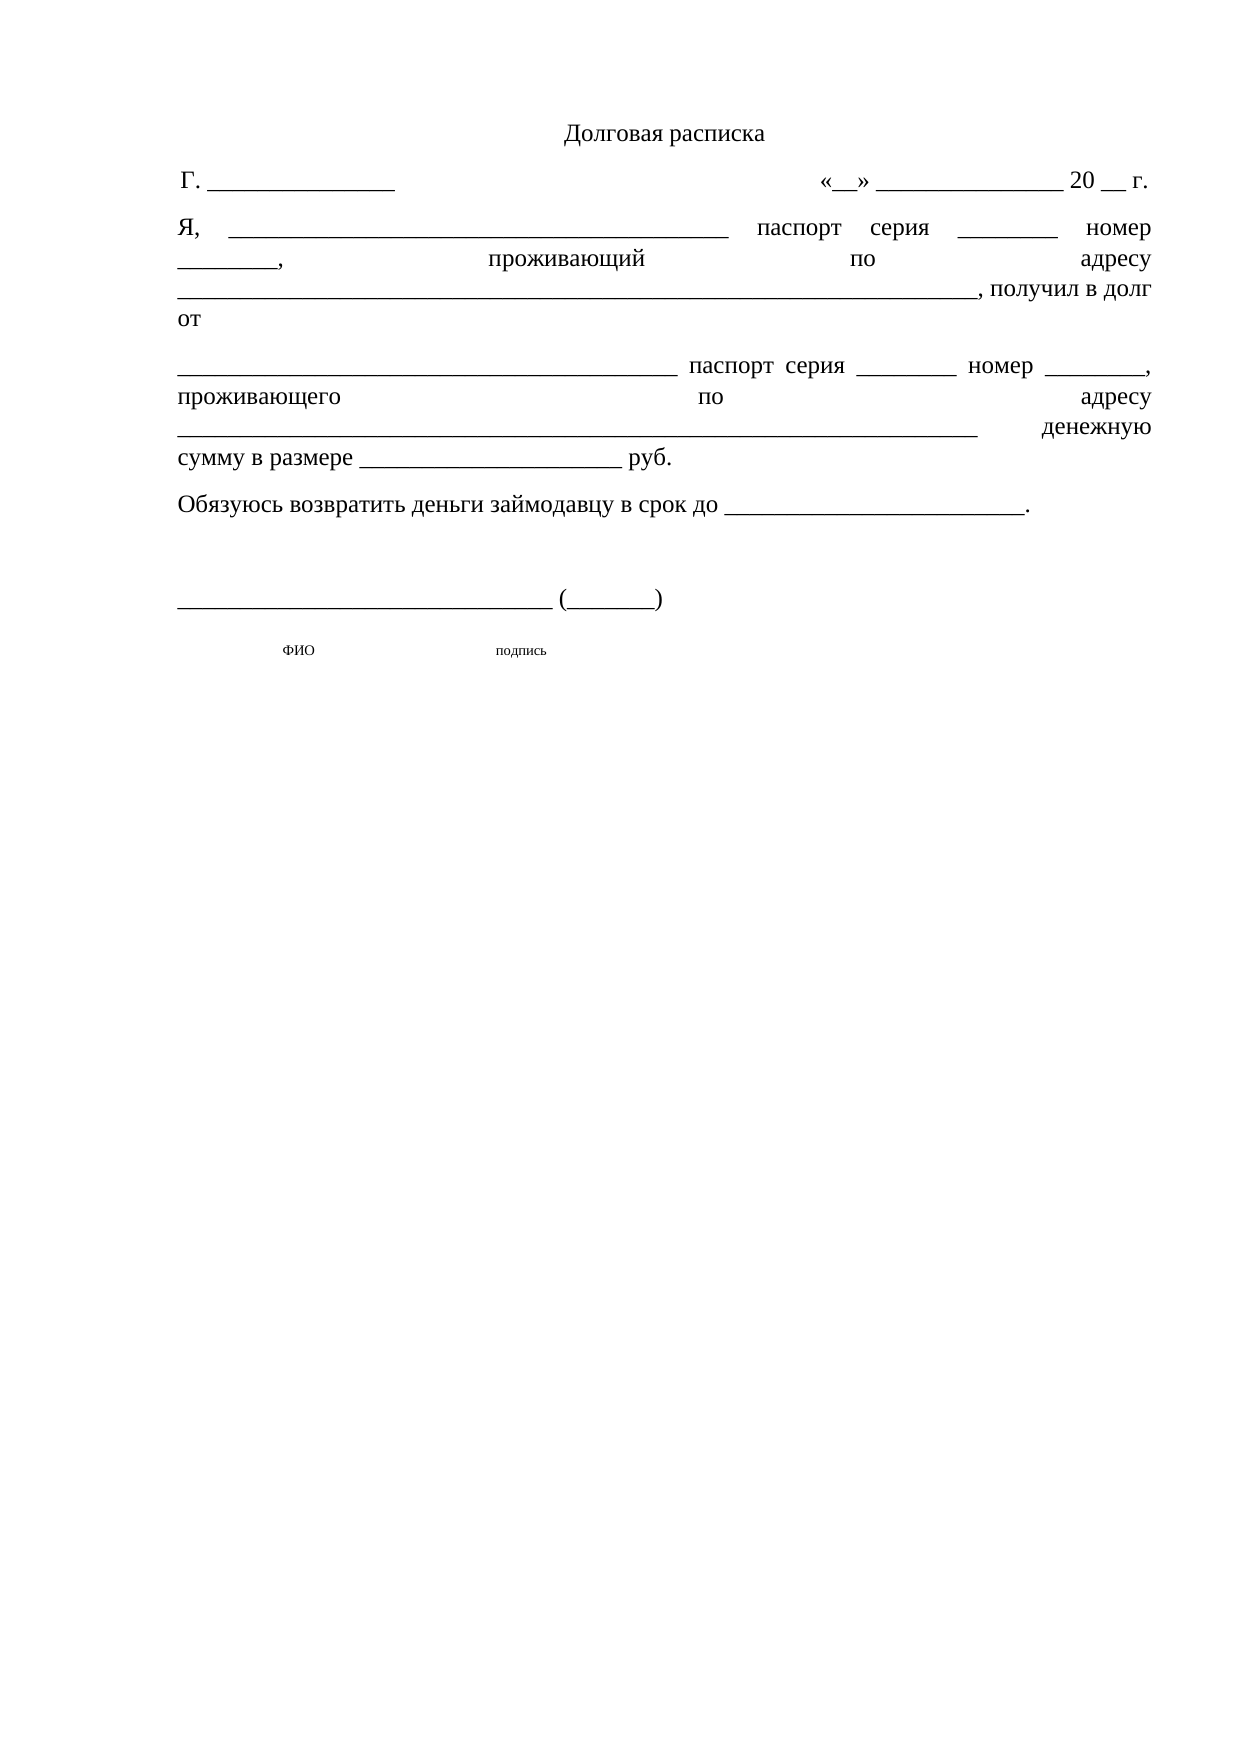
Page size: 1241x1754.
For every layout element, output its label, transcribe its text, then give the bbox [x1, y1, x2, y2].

text Я, ________________________________________ паспорт серия ________ номер ________, проживающий по адресу ________________________________________________________________, получил в долг от [177, 212, 1152, 332]
text Обязуюсь возвратить деньги займодавцу в срок до ________________________. [177, 489, 1152, 518]
text Г. _______________ «__» _______________ 20 __ г. [177, 165, 1152, 194]
text Долговая расписка [177, 118, 1152, 147]
text ________________________________________ паспорт серия ________ номер ________, проживающего по адресу ________________________________________________________________ денежную сумму в размере _____________________ руб. [177, 351, 1152, 471]
text ФИО подпись [177, 630, 1152, 659]
text ______________________________ (_______) [177, 583, 1152, 612]
